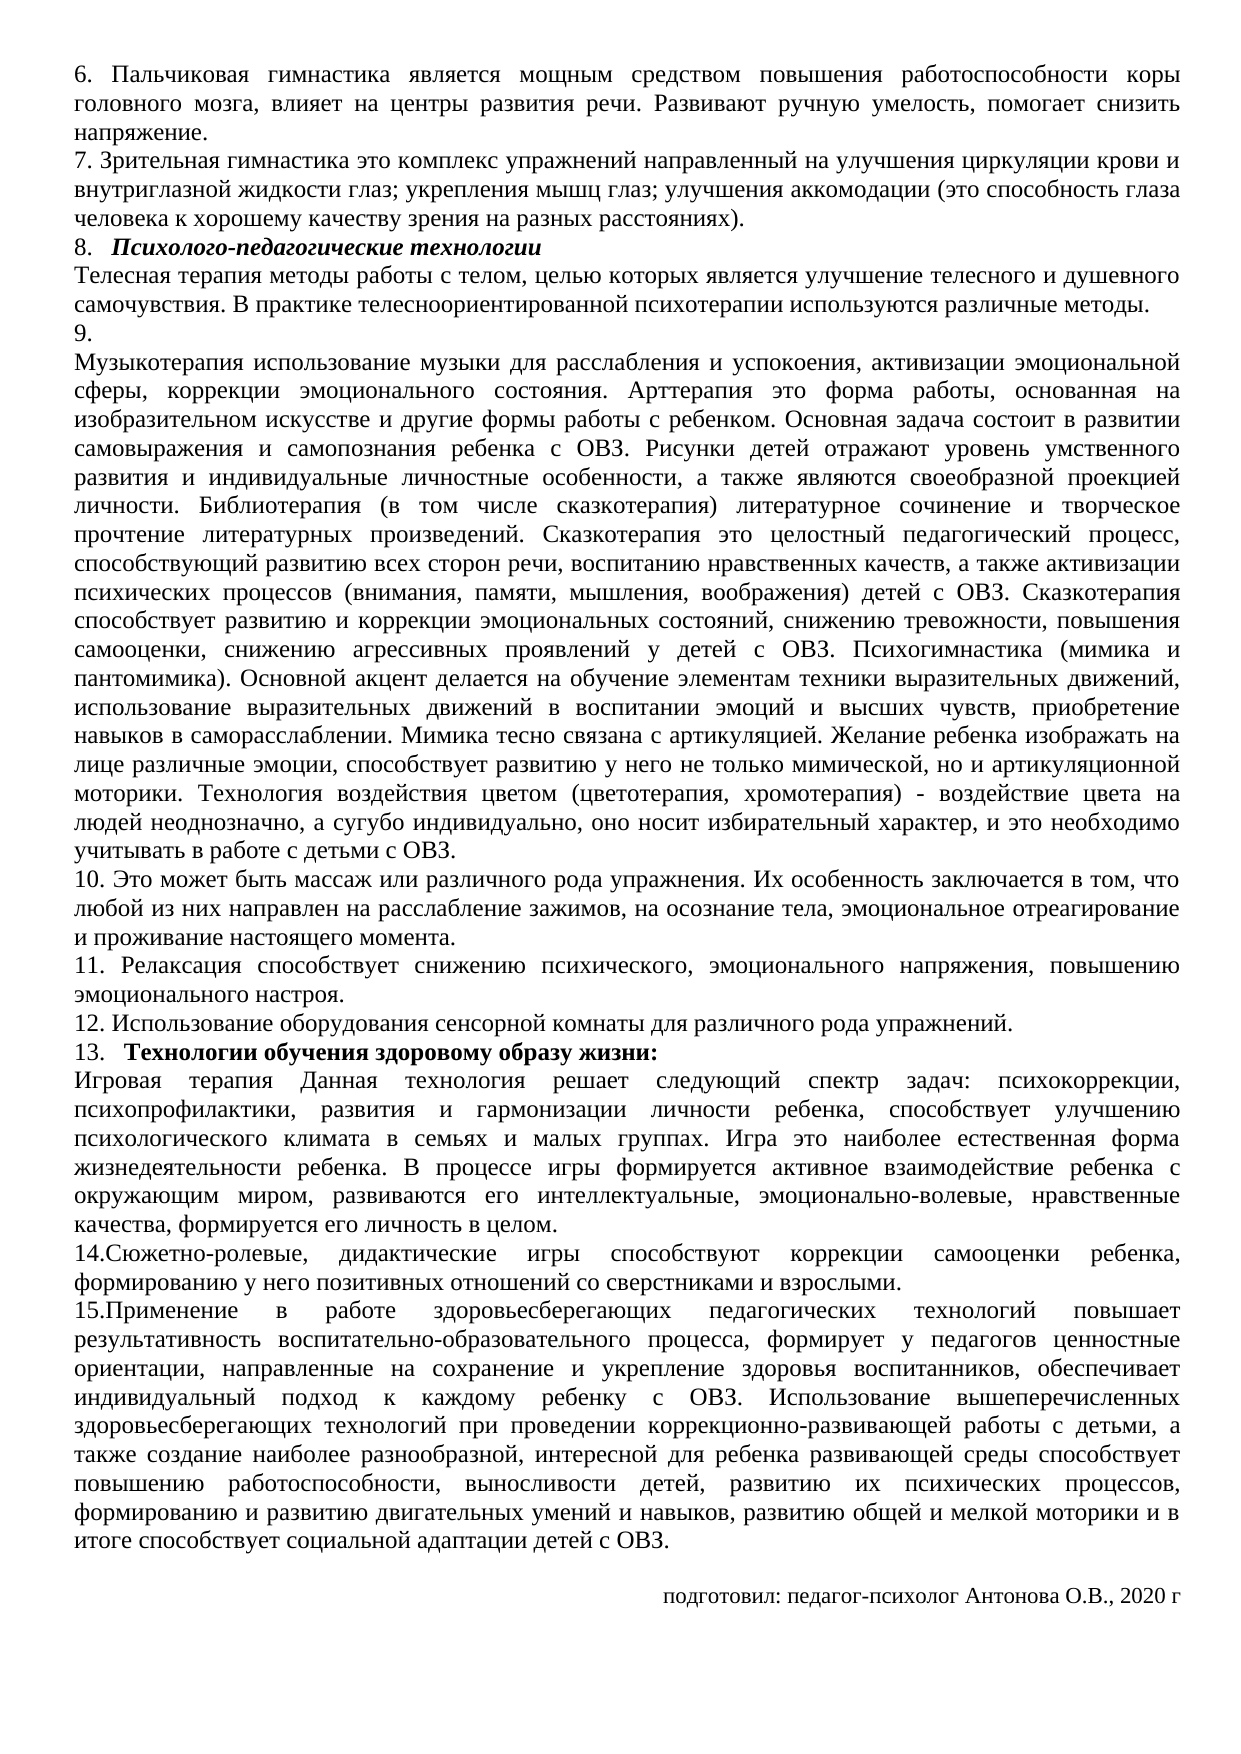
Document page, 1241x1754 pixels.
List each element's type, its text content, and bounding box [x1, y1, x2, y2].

text Игровая терапия Данная технология решает следующий спектр задач: психокоррекции, психопрофилактики, развития и гармонизации личности ребенка, способствует улучшению психологического климата в семьях и малых группах. Игра это наиболее естественная форма жизнедеятельности ребенка. В процессе игры формируется активное взаимодействие ребенка с окружающим миром, развиваются его интеллектуальные, эмоционально-волевые, нравственные качества, формируется его личность в целом. [74, 1065, 1181, 1238]
text 8. Психолого-педагогические технологии [74, 232, 1181, 260]
text подготовил: педагог-психолог Антонова О.В., 2020 г [74, 1582, 1181, 1608]
text Музыкотерапия использование музыки для расслабления и успокоения, активизации эмоциональной сферы, коррекции эмоционального состояния. Арттерапия это форма работы, основанная на изобразительном искусстве и другие формы работы с ребенком. Основная задача состоит в развитии самовыражения и самопознания ребенка с ОВЗ. Рисунки детей отражают уровень умственного развития и индивидуальные личностные особенности, а также являются своеобразной проекцией личности. Библиотерапия (в том числе сказкотерапия) литературное сочинение и творческое прочтение литературных произведений. Сказкотерапия это целостный педагогический процесс, способствующий развитию всех сторон речи, воспитанию нравственных качеств, а также активизации психических процессов (внимания, памяти, мышления, воображения) детей с ОВЗ. Сказкотерапия способствует развитию и коррекции эмоциональных состояний, снижению тревожности, повышения самооценки, снижению агрессивных проявлений у детей с ОВЗ. Психогимнастика (мимика и пантомимика). Основной акцент делается на обучение элементам техники выразительных движений, использование выразительных движений в воспитании эмоций и высших чувств, приобретение навыков в саморасслаблении. Мимика тесно связана с артикуляцией. Желание ребенка изображать на лице различные эмоции, способствует развитию у него не только мимической, но и артикуляционной моторики. Технология воздействия цветом (цветотерапия, хромотерапия) - воздействие цвета на людей неоднозначно, а сугубо индивидуально, оно носит избирательный характер, и это необходимо учитывать в работе с детьми с ОВЗ. [74, 347, 1181, 864]
text Телесная терапия методы работы с телом, целью которых является улучшение телесного и душевного самочувствия. В практике телесноориентированной психотерапии используются различные методы. [74, 260, 1181, 318]
text 11. Релаксация способствует снижению психического, эмоционального напряжения, повышению эмоционального настроя. [74, 950, 1181, 1008]
text 10. Это может быть массаж или различного рода упражнения. Их особенность заключается в том, что любой из них направлен на расслабление зажимов, на осознание тела, эмоциональное отреагирование и проживание настоящего момента. [74, 864, 1181, 950]
text 6. Пальчиковая гимнастика является мощным средством повышения работоспособности коры головного мозга, влияет на центры развития речи. Развивают ручную умелость, помогает снизить напряжение. [74, 59, 1181, 145]
text 12. Использование оборудования сенсорной комнаты для различного рода упражнений. [74, 1008, 1181, 1037]
text 7. Зрительная гимнастика это комплекс упражнений направленный на улучшения циркуляции крови и внутриглазной жидкости глаз; укрепления мышц глаз; улучшения аккомодации (это способность глаза человека к хорошему качеству зрения на разных расстояниях). [74, 145, 1181, 232]
text 14.Сюжетно-ролевые, дидактические игры способствуют коррекции самооценки ребенка, формированию у него позитивных отношений со сверстниками и взрослыми. [74, 1238, 1181, 1295]
text 15.Применение в работе здоровьесберегающих педагогических технологий повышает результативность воспитательно-образовательного процесса, формирует у педагогов ценностные ориентации, направленные на сохранение и укрепление здоровья воспитанников, обеспечивает индивидуальный подход к каждому ребенку с ОВЗ. Использование вышеперечисленных здоровьесберегающих технологий при проведении коррекционно-развивающей работы с детьми, а также создание наиболее разнообразной, интересной для ребенка развивающей среды способствует повышению работоспособности, выносливости детей, развитию их психических процессов, формированию и развитию двигательных умений и навыков, развитию общей и мелкой моторики и в итоге способствует социальной адаптации детей с ОВЗ. [74, 1295, 1181, 1554]
text 9. [74, 318, 1181, 347]
text 13. Технологии обучения здоровому образу жизни: [74, 1037, 1181, 1065]
